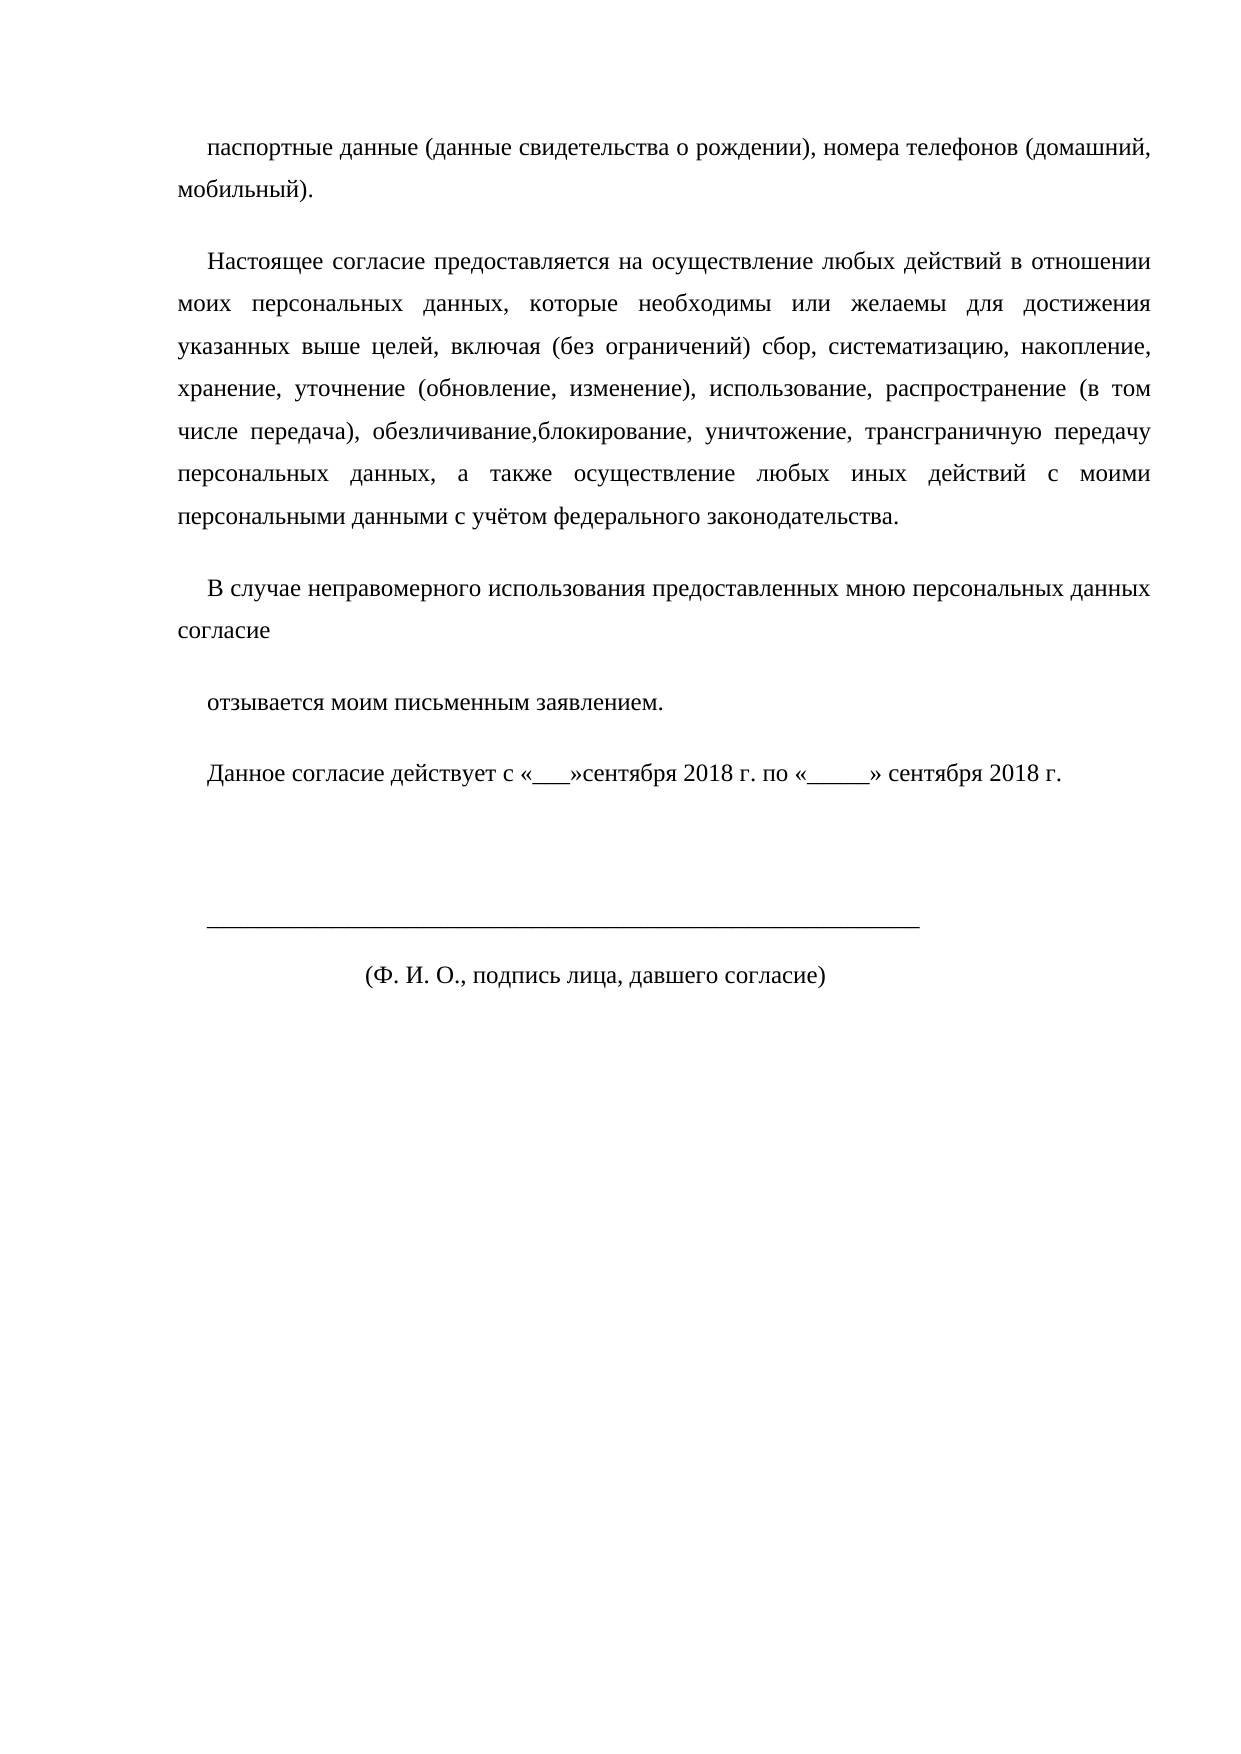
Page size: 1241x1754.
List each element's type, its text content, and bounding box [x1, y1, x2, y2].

text _________________________________________________________ [177, 888, 1152, 931]
text Настоящее согласие предоставляется на осуществление любых действий в отношении моих персональных данных, которые необходимы или желаемы для достижения указанных выше целей, включая (без ограничений) сбор, систематизацию, накопление, хранение, уточнение (обновление, изменение), использование, распространение (в том числе передача), обезличивание,блокирование, уничтожение, трансграничную передачу персональных данных, а также осуществление любых иных действий с моими персональными данными с учётом федерального законодательства. [177, 232, 1152, 530]
text отзывается моим письменным заявлением. [177, 673, 1152, 716]
text (Ф. И. О., подпись лица, давшего согласие) [177, 960, 1152, 988]
text паспортные данные (данные свидетельства о рождении), номера телефонов (домашний, мобильный). [177, 118, 1152, 203]
text Данное согласие действует с «___»сентября 2018 г. по «_____» сентября 2018 г. [177, 745, 1152, 787]
text В случае неправомерного использования предоставленных мною персональных данных согласие [177, 559, 1152, 644]
